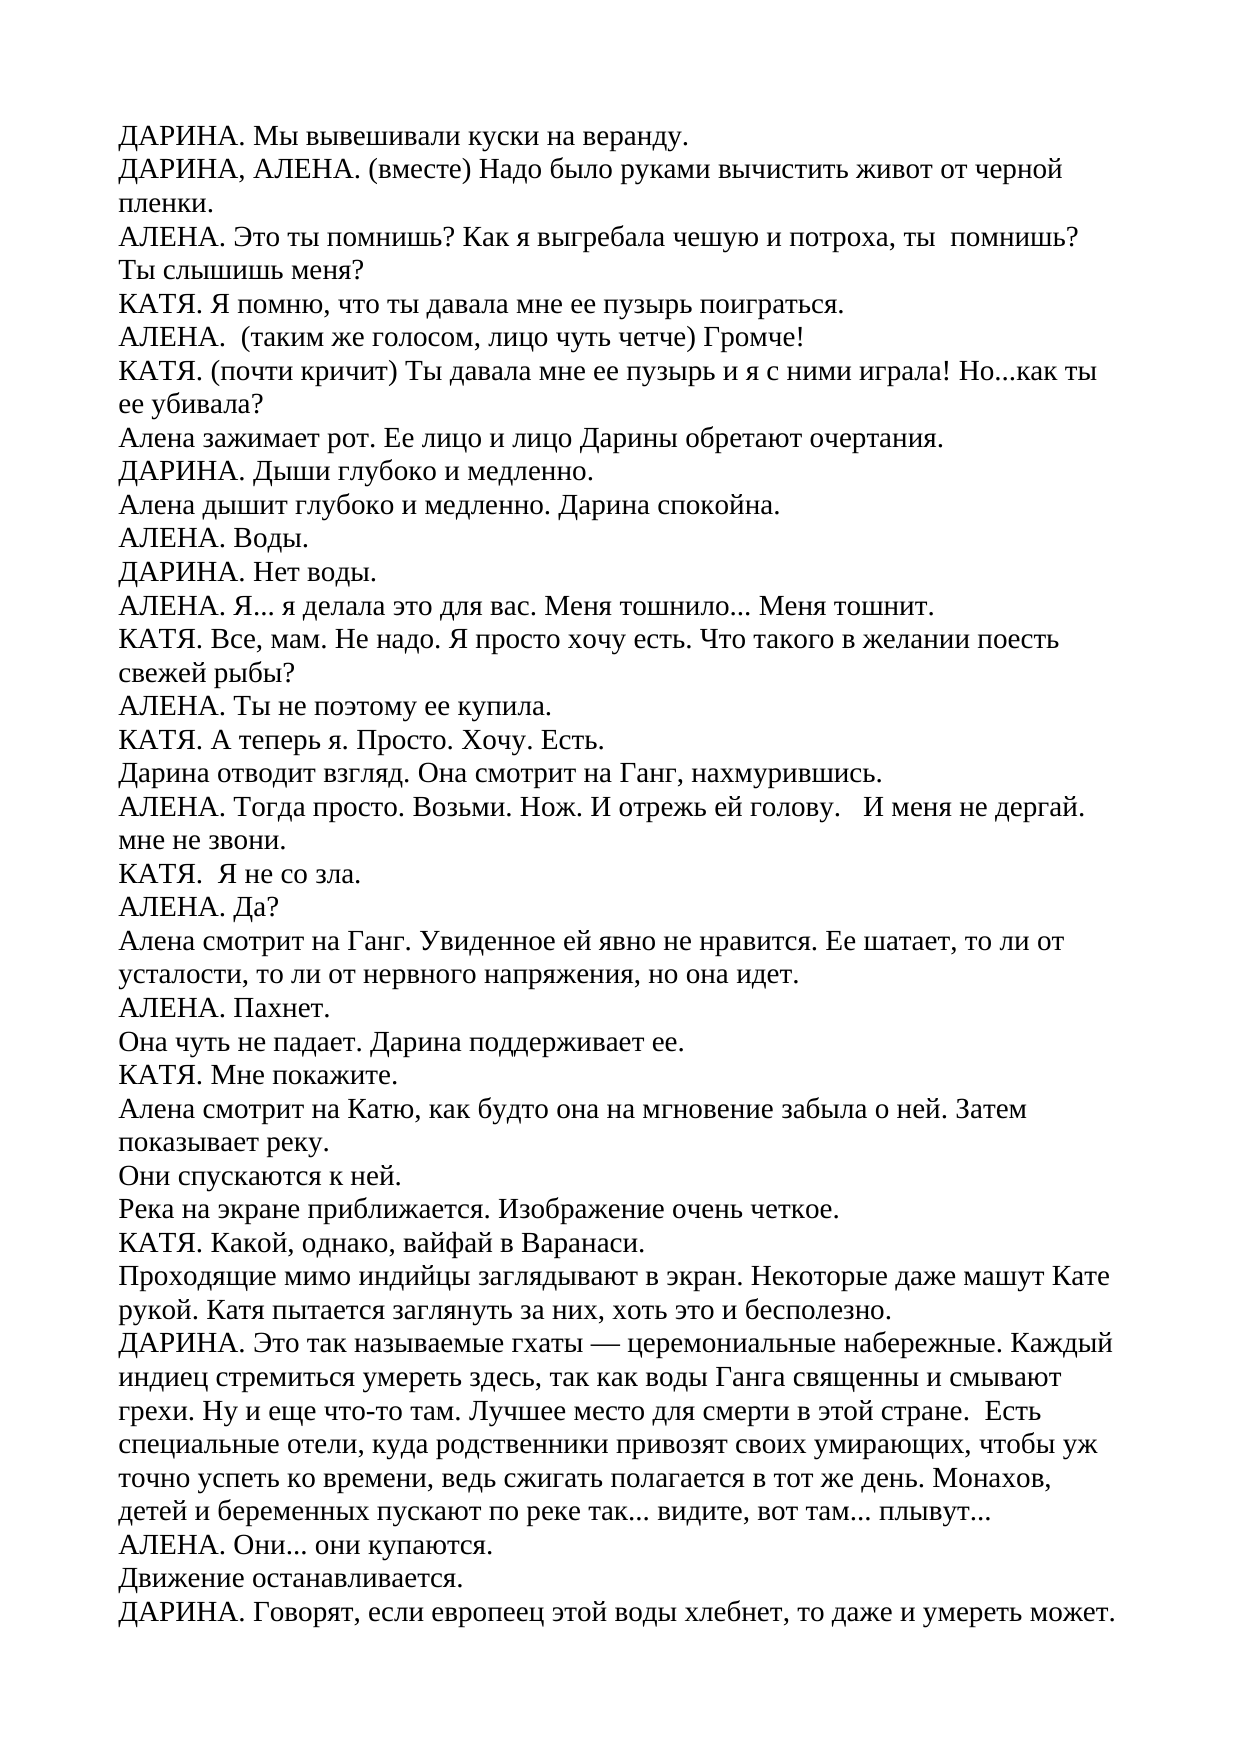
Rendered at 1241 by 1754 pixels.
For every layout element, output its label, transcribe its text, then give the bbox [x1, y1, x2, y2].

text КАТЯ. Мне покажите. [118, 1057, 1122, 1091]
text АЛЕНА. Пахнет. [118, 990, 1122, 1024]
text АЛЕНА. Я... я делала это для вас. Меня тошнило... Меня тошнит. [118, 588, 1122, 621]
text Алена дышит глубоко и медленно. Дарина спокойна. АЛЕНА. Воды. [118, 487, 1122, 554]
text Проходящие мимо индийцы заглядывают в экран. Некоторые даже машут Кате рукой. Катя пытается заглянуть за них, хоть это и бесполезно. [118, 1258, 1122, 1326]
text ДАРИНА. Мы вывешивали куски на веранду. [118, 118, 1122, 152]
text АЛЕНА. Это ты помнишь? Как я выгребала чешую и потроха, ты помнишь? Ты слышишь меня? [118, 219, 1122, 286]
text ДАРИНА. Это так называемые гхаты — церемониальные набережные. Каждый индиец стремиться умереть здесь, так как воды Ганга священны и смывают грехи. Ну и еще что-то там. Лучшее место для смерти в этой стране. Есть специальные отели, куда родственники привозят своих умирающих, чтобы уж точно успеть ко времени, ведь сжигать полагается в тот же день. Монахов, детей и беременных пускают по реке так... видите, вот там... плывут... [118, 1326, 1122, 1527]
text ДАРИНА. Нет воды. [118, 554, 1122, 588]
text ДАРИНА, АЛЕНА. (вместе) Надо было руками вычистить живот от черной пленки. [118, 152, 1122, 219]
text Алена зажимает рот. Ее лицо и лицо Дарины обретают очертания. ДАРИНА. Дыши глубоко и медленно. [118, 420, 1122, 487]
text Алена смотрит на Катю, как будто она на мгновение забыла о ней. Затем показывает реку. [118, 1091, 1122, 1158]
text КАТЯ. Я помню, что ты давала мне ее пузырь поиграться. АЛЕНА. (таким же голосом, лицо чуть четче) Громче! КАТЯ. (почти кричит) Ты давала мне ее пузырь и я с ними играла! Но...как ты ее убивала? [118, 286, 1122, 420]
text Алена смотрит на Ганг. Увиденное ей явно не нравится. Ее шатает, то ли от усталости, то ли от нервного напряжения, но она идет. [118, 923, 1122, 990]
text Они спускаются к ней. [118, 1158, 1122, 1191]
text КАТЯ. Все, мам. Не надо. Я просто хочу есть. Что такого в желании поесть свежей рыбы? АЛЕНА. Ты не поэтому ее купила. КАТЯ. А теперь я. Просто. Хочу. Есть. Дарина отводит взгляд. Она смотрит на Ганг, нахмурившись. АЛЕНА. Тогда просто. Возьми. Нож. И отрежь ей голову. И меня не дергай. мне не звони. КАТЯ. Я не со зла. АЛЕНА. Да? [118, 621, 1122, 923]
text Она чуть не падает. Дарина поддерживает ее. [118, 1024, 1122, 1057]
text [118, 1594, 1122, 1627]
text Движение останавливается. [118, 1560, 1122, 1594]
text Река на экране приближается. Изображение очень четкое. КАТЯ. Какой, однако, вайфай в Варанаси. [118, 1191, 1122, 1258]
text АЛЕНА. Они... они купаются. [118, 1527, 1122, 1560]
